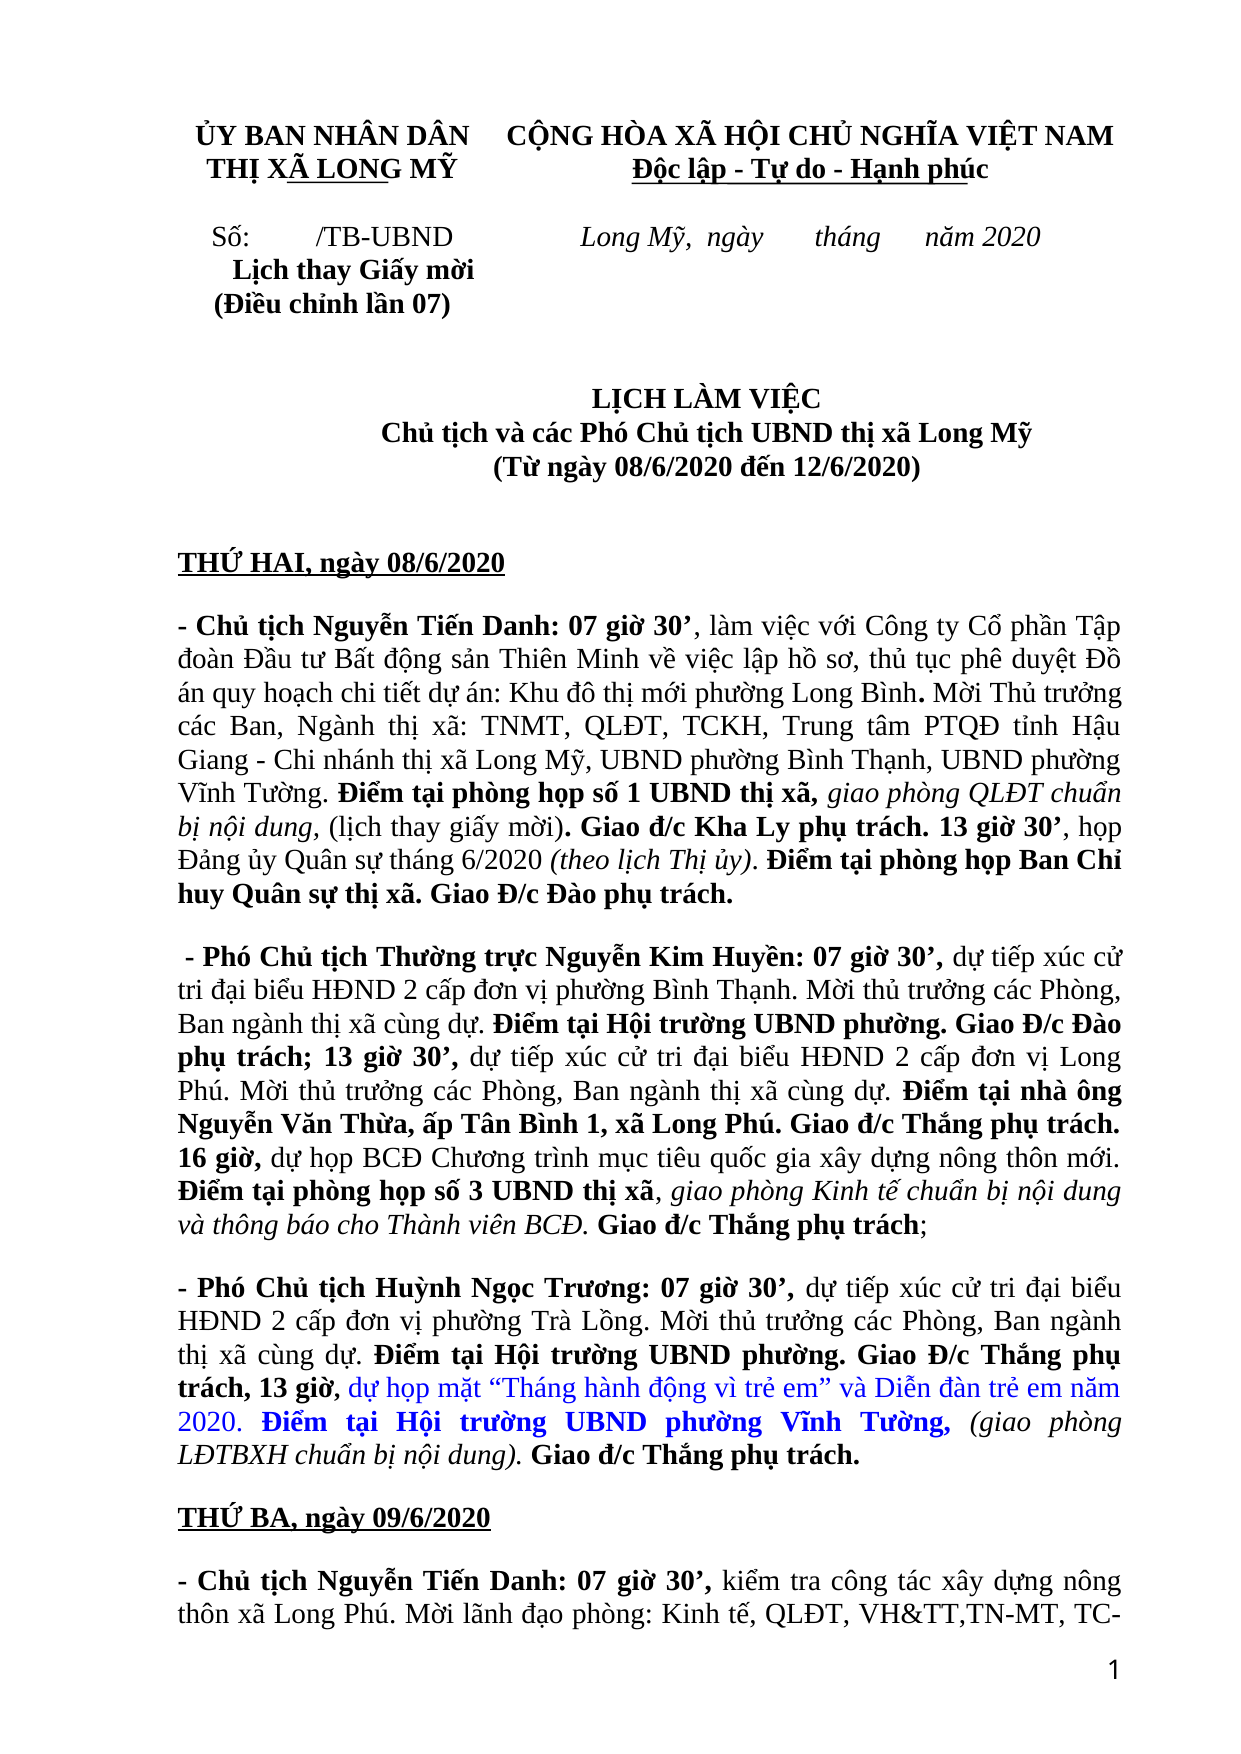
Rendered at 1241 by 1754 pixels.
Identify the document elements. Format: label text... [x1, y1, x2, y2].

table_header ỦY BAN NHÂN DÂN THỊ XÃ LONG MỸ [177, 118, 487, 219]
text THỨ BA, ngày 09/6/2020 [177, 1500, 1122, 1534]
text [177, 1563, 1122, 1630]
table_header CỘNG HÒA XÃ HỘI CHỦ NGHĨA VIỆT NAM Độc lập - Tự do - Hạnh phúc [487, 118, 1133, 219]
table_header LỊCH LÀM VIỆC Chủ tịch và các Phó Chủ tịch UBND thị xã Long Mỹ (Từ ngày 08/6/2020 đến 12/6/2020) [369, 382, 1044, 482]
text - Phó Chủ tịch Huỳnh Ngọc Trương: 07 giờ 30’, dự tiếp xúc cử tri đại biểu HĐND 2 cấp đơn vị phường Trà Lồng. Mời thủ trưởng các Phòng, Ban ngành thị xã cùng dự. Điểm tại Hội trường UBND phường. Giao Đ/c Thắng phụ trách, 13 giờ, dự họp mặt “Tháng hành động vì trẻ em” và Diễn đàn trẻ em năm 2020. Điểm tại Hội trường UBND phường Vĩnh Tường, (giao phòng LĐTBXH chuẩn bị nội dung). Giao đ/c Thắng phụ trách. [177, 1270, 1122, 1471]
text - Phó Chủ tịch Thường trực Nguyễn Kim Huyền: 07 giờ 30’, dự tiếp xúc cử tri đại biểu HĐND 2 cấp đơn vị phường Bình Thạnh. Mời thủ trưởng các Phòng, Ban ngành thị xã cùng dự. Điểm tại Hội trường UBND phường. Giao Đ/c Đào phụ trách; 13 giờ 30’, dự tiếp xúc cử tri đại biểu HĐND 2 cấp đơn vị Long Phú. Mời thủ trưởng các Phòng, Ban ngành thị xã cùng dự. Điểm tại nhà ông Nguyễn Văn Thừa, ấp Tân Bình 1, xã Long Phú. Giao đ/c Thắng phụ trách. 16 giờ, dự họp BCĐ Chương trình mục tiêu quốc gia xây dựng nông thôn mới. Điểm tại phòng họp số 3 UBND thị xã, giao phòng Kinh tế chuẩn bị nội dung và thông báo cho Thành viên BCĐ. Giao đ/c Thắng phụ trách; [177, 939, 1122, 1241]
table_cell Long Mỹ, ngày tháng năm 2020 [487, 219, 1133, 353]
text - Chủ tịch Nguyễn Tiến Danh: 07 giờ 30’, làm việc với Công ty Cổ phần Tập đoàn Đầu tư Bất động sản Thiên Minh về việc lập hồ sơ, thủ tục phê duyệt Đồ án quy hoạch chi tiết dự án: Khu đô thị mới phường Long Bình. Mời Thủ trưởng các Ban, Ngành thị xã: TNMT, QLĐT, TCKH, Trung tâm PTQĐ tỉnh Hậu Giang - Chi nhánh thị xã Long Mỹ, UBND phường Bình Thạnh, UBND phường Vĩnh Tường. Điểm tại phòng họp số 1 UBND thị xã, giao phòng QLĐT chuẩn bị nội dung, (lịch thay giấy mời). Giao đ/c Kha Ly phụ trách. 13 giờ 30’, họp Đảng ủy Quân sự tháng 6/2020 (theo lịch Thị ủy). Điểm tại phòng họp Ban Chỉ huy Quân sự thị xã. Giao Đ/c Đào phụ trách. [177, 608, 1122, 909]
table_cell Số: /TB-UBND Lịch thay Giấy mời (Điều chỉnh lần 07) [177, 219, 487, 353]
subtitle THỨ HAI, ngày 08/6/2020 [177, 545, 1122, 578]
